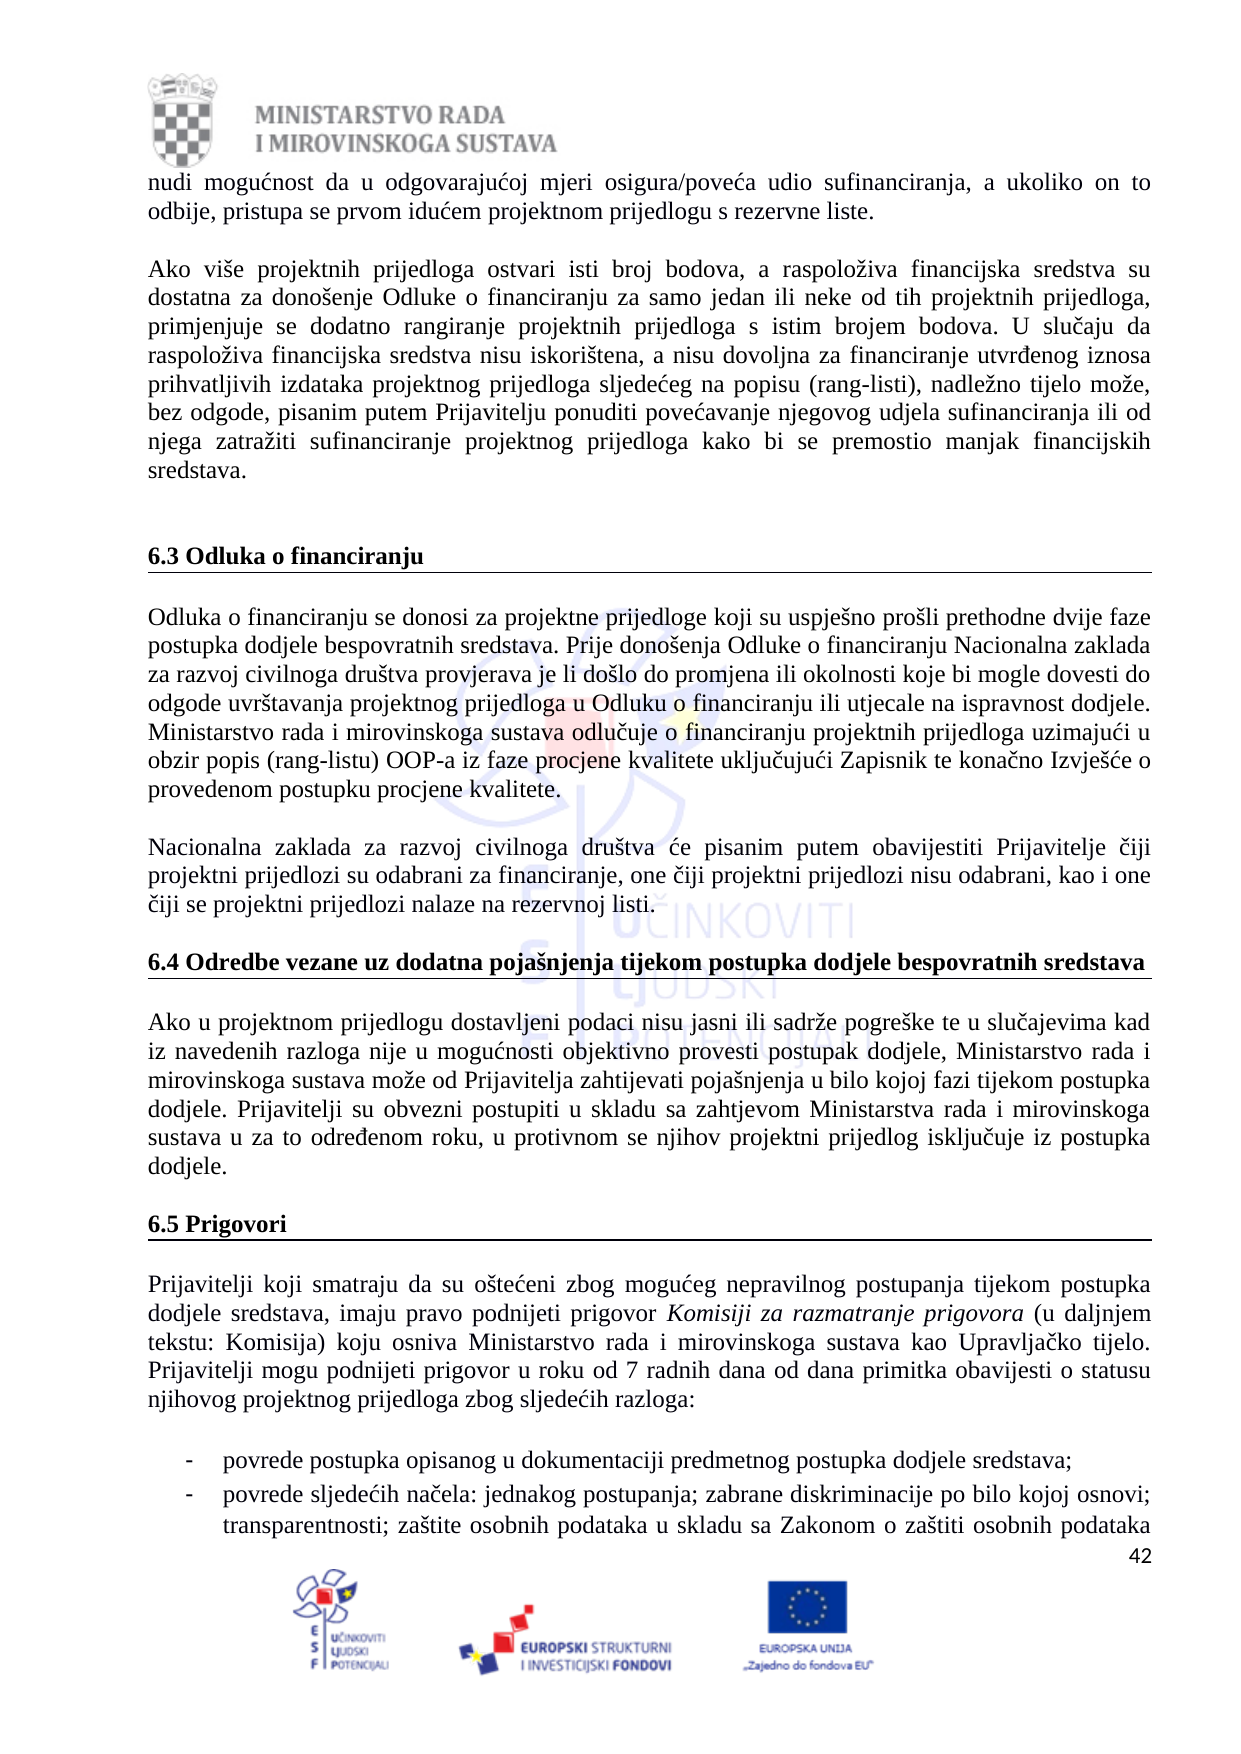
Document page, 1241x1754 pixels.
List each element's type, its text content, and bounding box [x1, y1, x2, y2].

text Ako u projektnom prijedlogu dostavljeni podaci nisu jasni ili sadrže pogreške te u slučajevima kad iz navedenih razloga nije u mogućnosti objektivno provesti postupak dodjele, Ministarstvo rada i mirovinskoga sustava može od Prijavitelja zahtijevati pojašnjenja u bilo kojoj fazi tijekom postupka dodjele. Prijavitelji su obvezni postupiti u skladu sa zahtjevom Ministarstva rada i mirovinskoga sustava u za to određenom roku, u protivnom se njihov projektni prijedlog isključuje iz postupka dodjele. [148, 1007, 1152, 1180]
picture [147, 73, 586, 168]
list povrede postupka opisanog u dokumentaciji predmetnog postupka dodjele sredstava; [185, 1442, 1152, 1476]
text Ako više projektnih prijedloga ostvari isti broj bodova, a raspoloživa financijska sredstva su dostatna za donošenje Odluke o financiranju za samo jedan ili neke od tih projektnih prijedloga, primjenjuje se dodatno rangiranje projektnih prijedloga s istim brojem bodova. U slučaju da raspoloživa financijska sredstva nisu iskorištena, a nisu dovoljna za financiranje utvrđenog iznosa prihvatljivih izdataka projektnog prijedloga sljedećeg na popisu (rang-listi), nadležno tijelo može, bez odgode, pisanim putem Prijavitelju ponuditi povećavanje njegovog udjela sufinanciranja ili od njega zatražiti sufinanciranje projektnog prijedloga kako bi se premostio manjak financijskih sredstava. [148, 254, 1152, 484]
text Prijavitelji koji smatraju da su oštećeni zbog mogućeg nepravilnog postupanja tijekom postupka dodjele sredstava, imaju pravo podnijeti prigovor Komisiji za razmatranje prigovora (u daljnjem tekstu: Komisija) koju osniva Ministarstvo rada i mirovinskoga sustava kao Upravljačko tijelo. Prijavitelji mogu podnijeti prigovor u roku od 7 radnih dana od dana primitka obavijesti o statusu njihovog projektnog prijedloga zbog sljedećih razloga: [148, 1269, 1152, 1413]
picture [292, 1569, 929, 1681]
text 6.5 Prigovori [148, 1209, 1152, 1239]
text 6.3 Odluka o financiranju [148, 541, 1152, 572]
text Odluka o financiranju se donosi za projektne prijedloge koji su uspješno prošli prethodne dvije faze postupka dodjele bespovratnih sredstava. Prije donošenja Odluke o financiranju Nacionalna zaklada za razvoj civilnoga društva provjerava je li došlo do promjena ili okolnosti koje bi mogle dovesti do odgode uvrštavanja projektnog prijedloga u Odluku o financiranju ili utjecale na ispravnost dodjele. Ministarstvo rada i mirovinskoga sustava odlučuje o financiranju projektnih prijedloga uzimajući u obzir popis (rang-listu) OOP-a iz faze procjene kvalitete uključujući Zapisnik te konačno Izvješće o provedenom postupku procjene kvalitete. [148, 602, 1152, 803]
text 6.4 Odredbe vezane uz dodatna pojašnjenja tijekom postupka dodjele bespovratnih sredstava [148, 947, 1152, 978]
text Nacionalna zaklada za razvoj civilnoga društva će pisanim putem obavijestiti Prijavitelje čiji projektni prijedlozi su odabrani za financiranje, one čiji projektni prijedlozi nisu odabrani, kao i one čiji se projektni prijedlozi nalaze na rezervnoj listi. [148, 832, 1152, 918]
